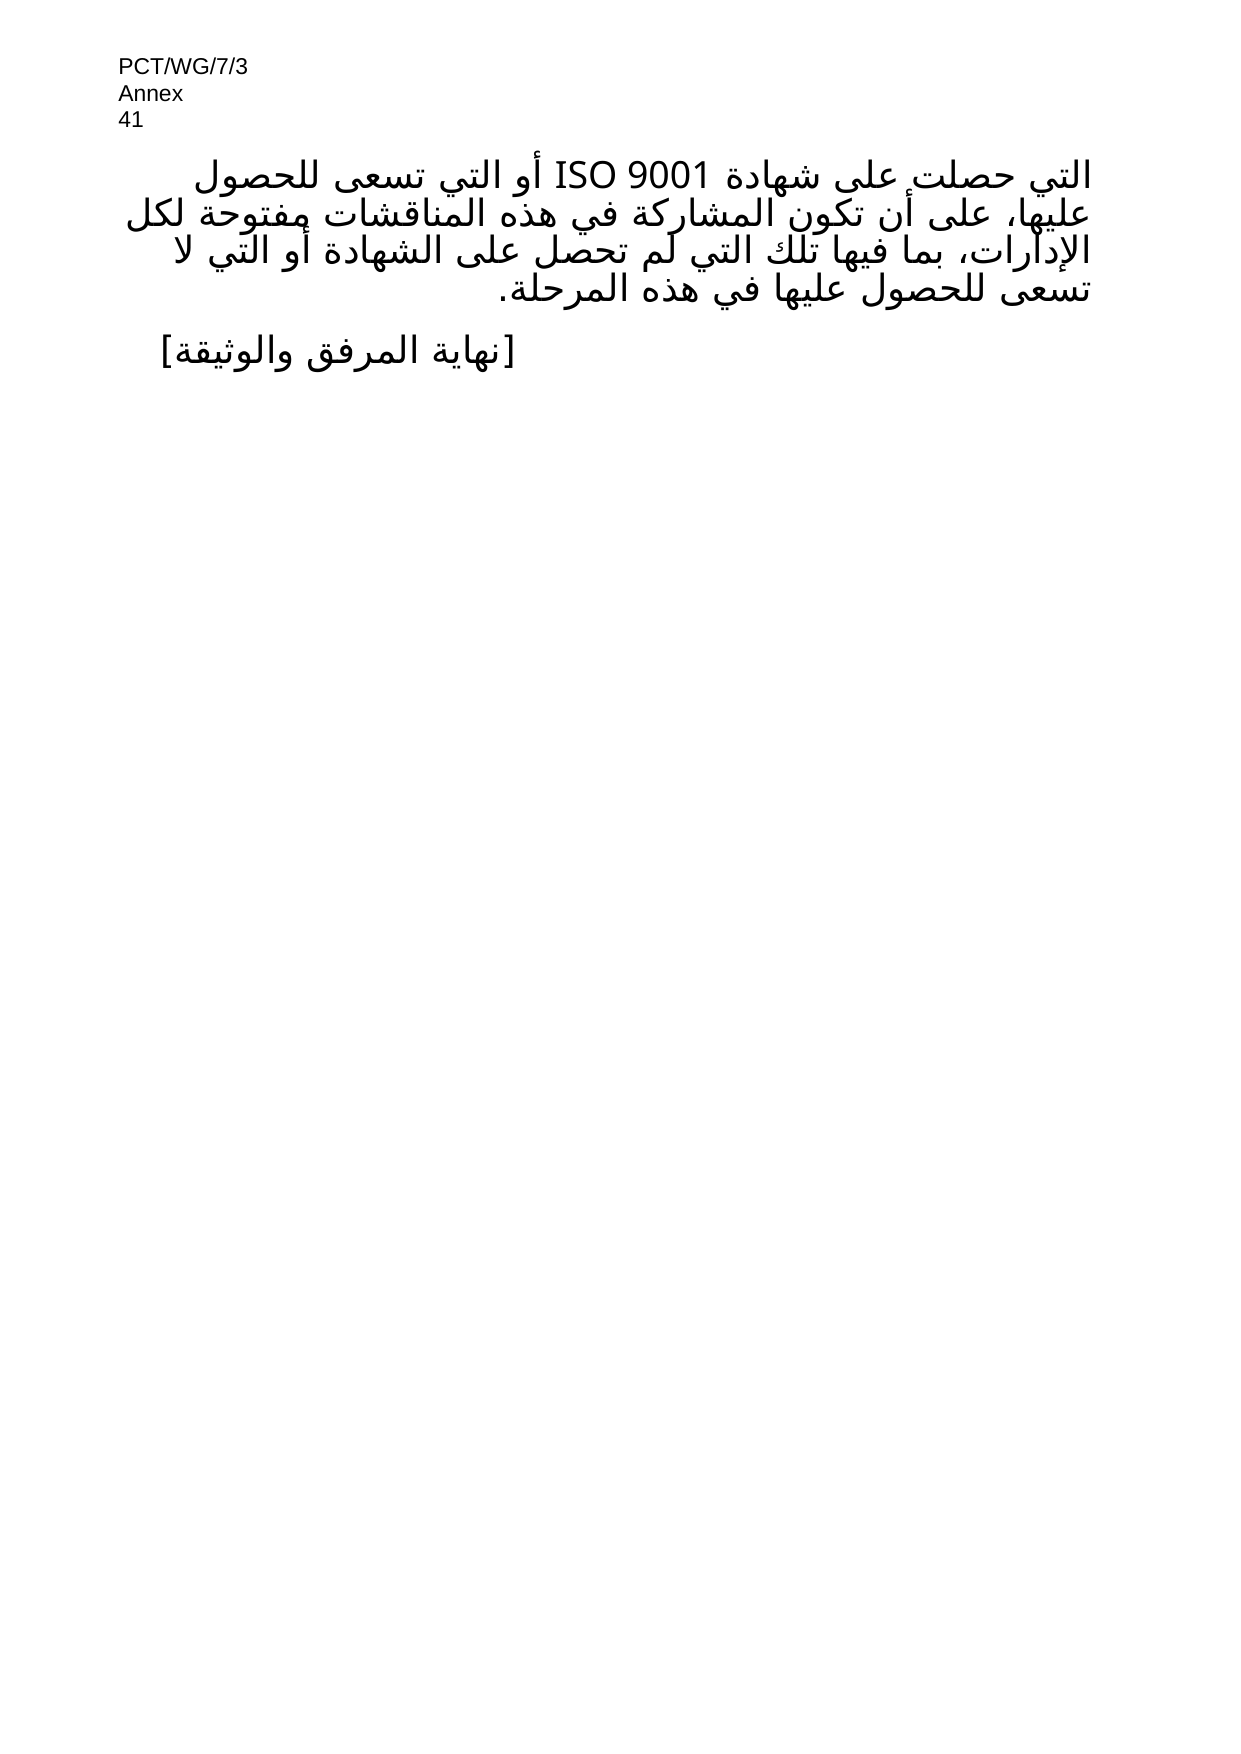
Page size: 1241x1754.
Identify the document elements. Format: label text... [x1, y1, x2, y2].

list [118, 158, 1093, 308]
text [نهاية المرفق والوثيقة] [118, 333, 516, 371]
